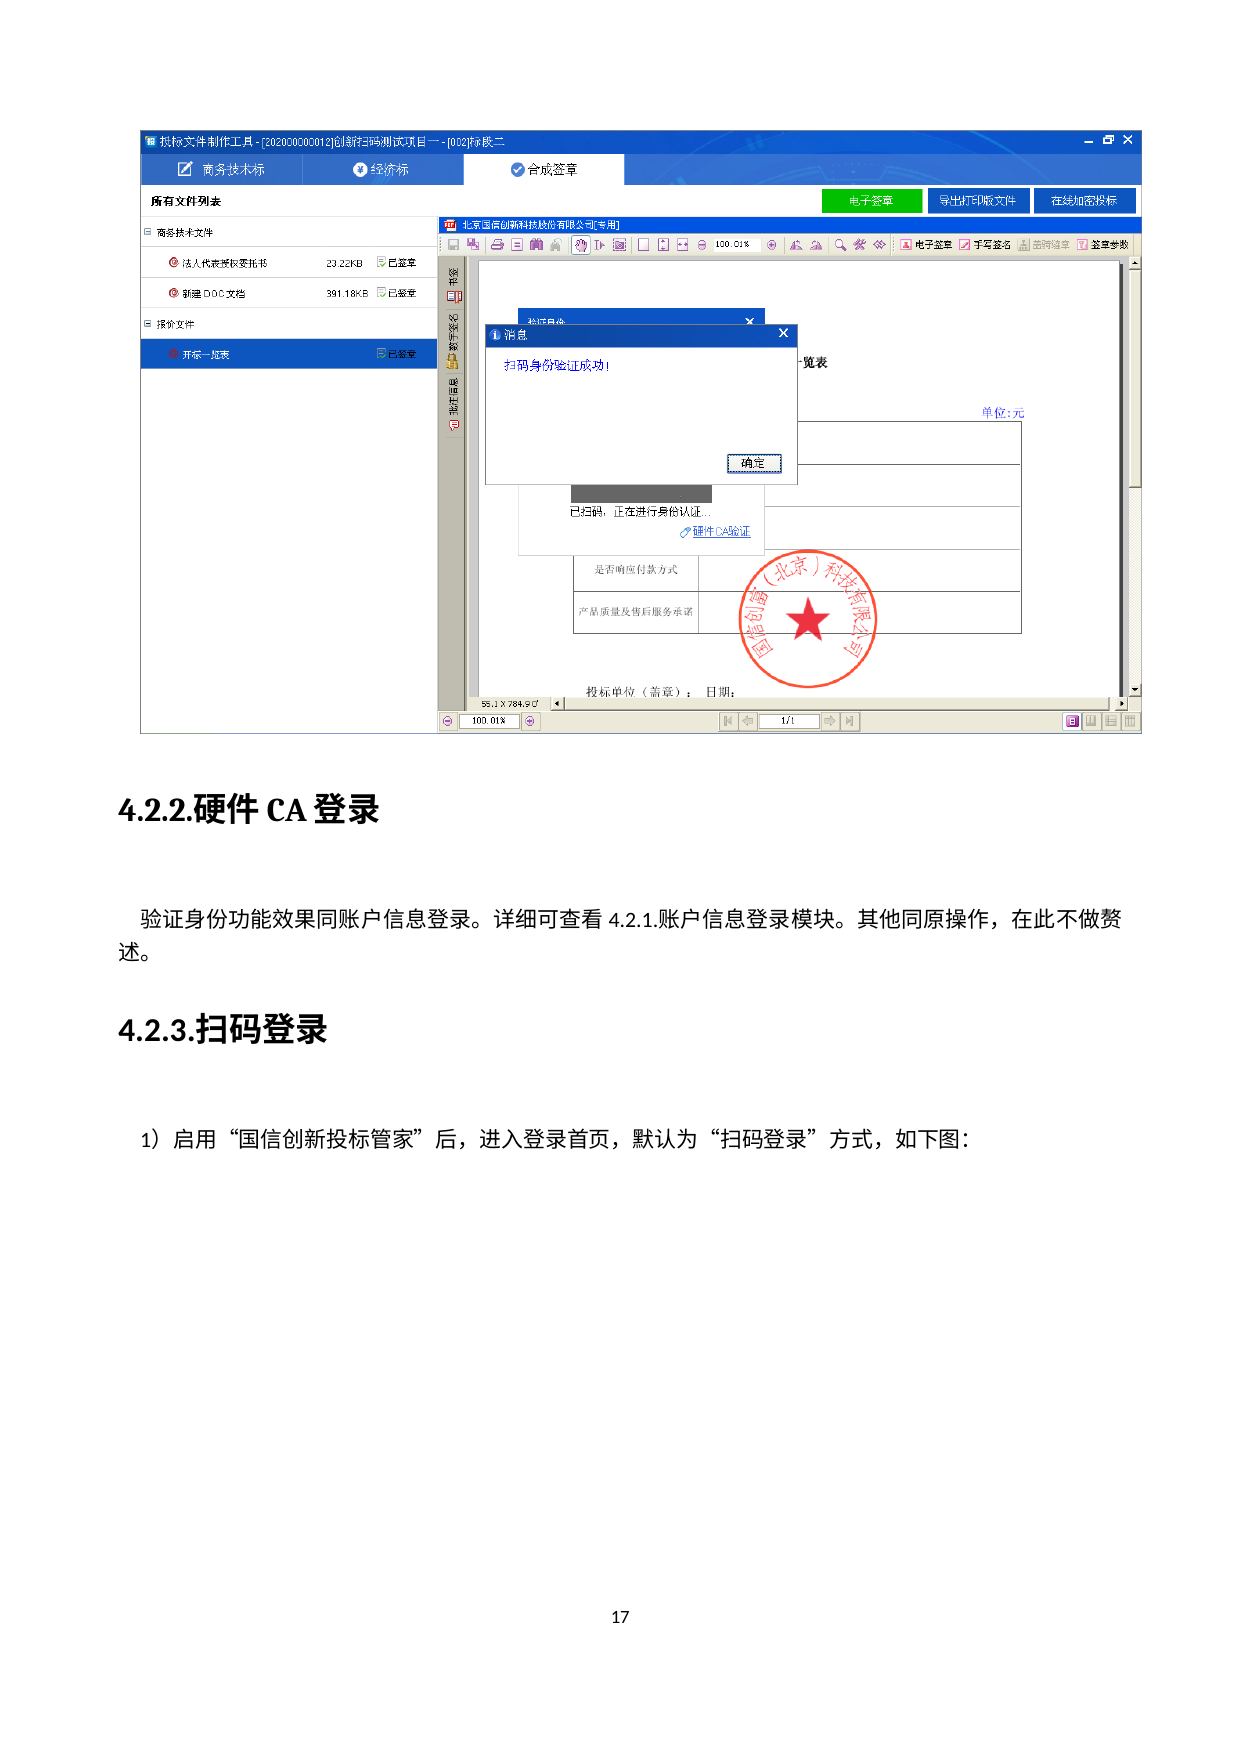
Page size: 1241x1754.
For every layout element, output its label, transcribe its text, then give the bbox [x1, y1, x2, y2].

text 1）启用“国信创新投标管家”后，进入登录首页，默认为“扫码登录”方式，如下图： [118, 1121, 1122, 1154]
subtitle 4.2.3.扫码登录 [118, 994, 1122, 1059]
subtitle 4.2.2.硬件CA登录 [118, 775, 1122, 840]
picture [140, 130, 1142, 734]
text 验证身份功能效果同账户信息登录。详细可查看4.2.1.账户信息登录模块。其他同原操作，在此不做赘述。 [118, 902, 1122, 967]
